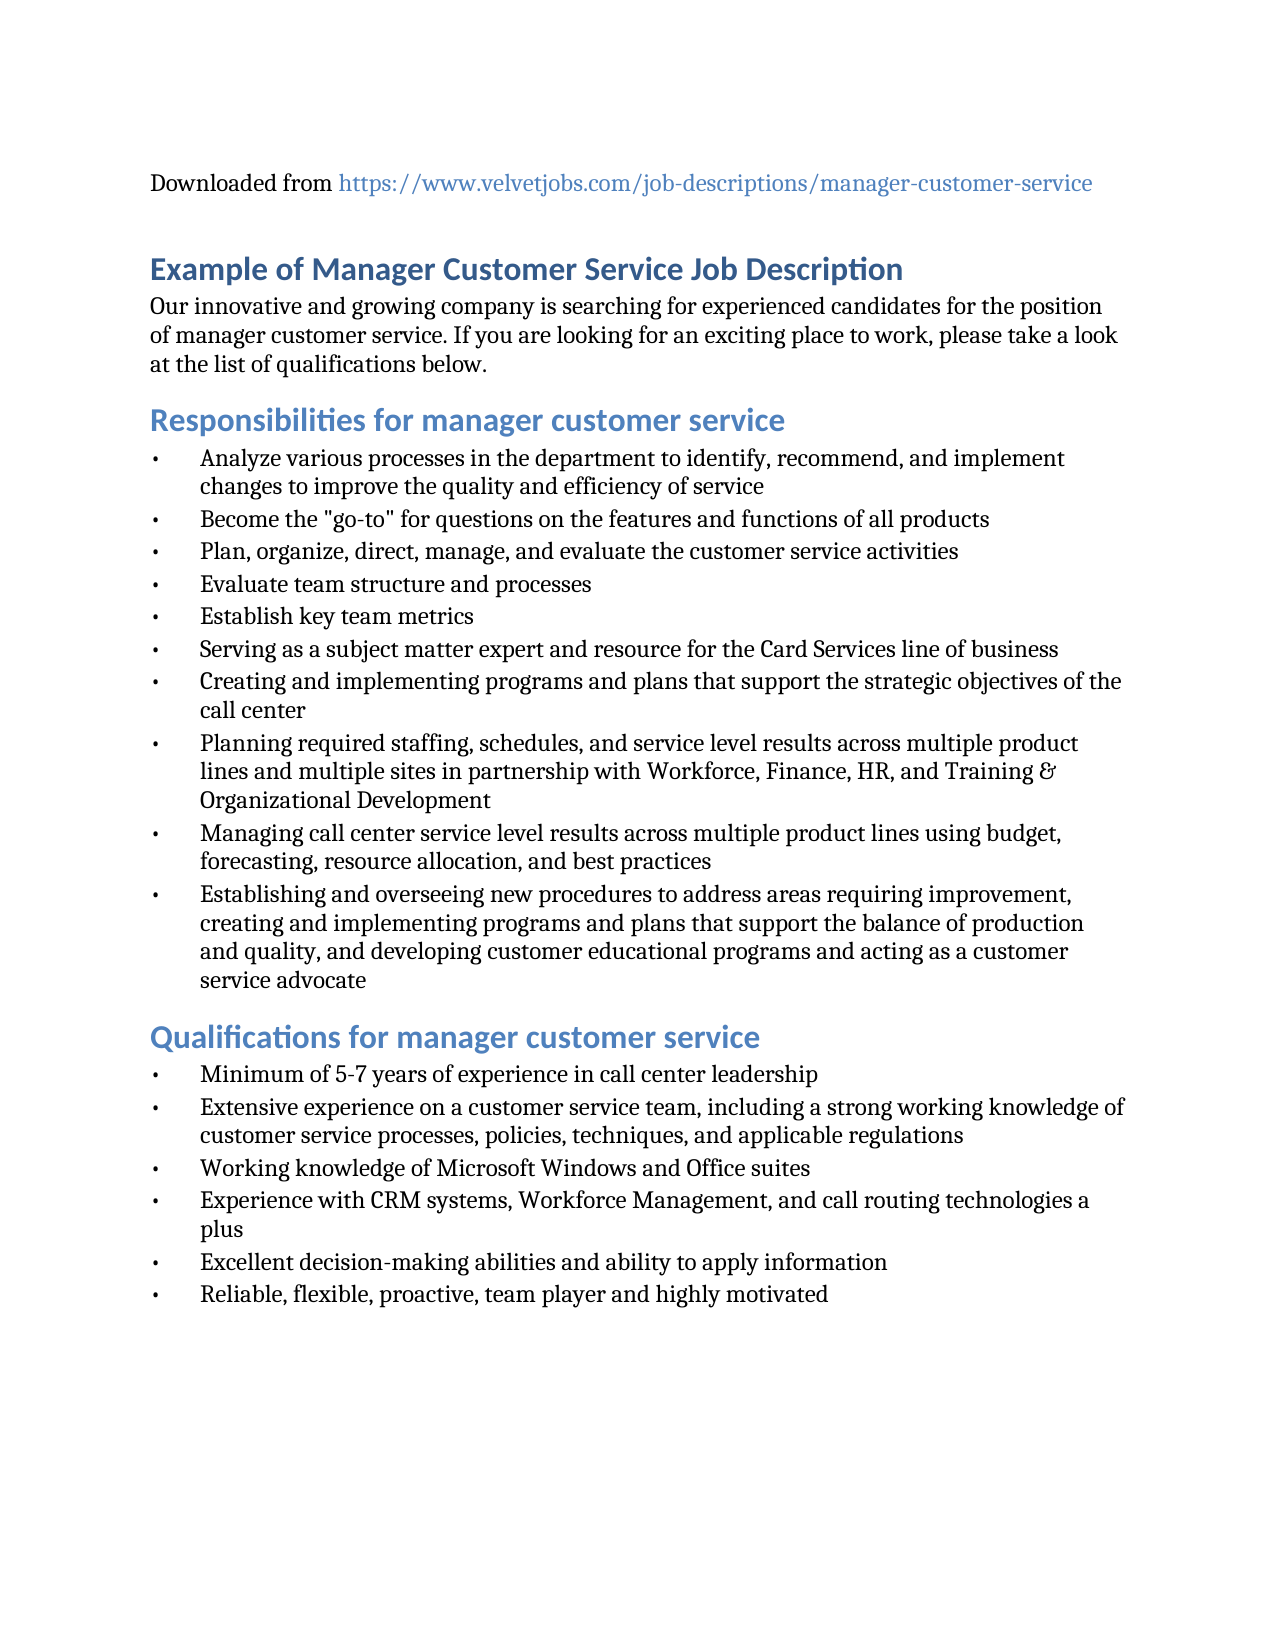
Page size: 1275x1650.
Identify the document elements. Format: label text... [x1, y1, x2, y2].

list Become the "go-to" for questions on the features and functions of all products [150, 505, 1125, 533]
list Analyze various processes in the department to identify, recommend, and implement changes to improve the quality and efficiency of service [150, 443, 1125, 501]
list Working knowledge of Microsoft Windows and Office suites [150, 1154, 1125, 1183]
list Reliable, flexible, proactive, team player and highly motivated [150, 1280, 1125, 1309]
text Downloaded from https://www.velvetjobs.com/job-descriptions/manager-customer-service [150, 169, 1125, 197]
list Managing call center service level results across multiple product lines using budget, forecasting, resource allocation, and best practices [150, 818, 1125, 876]
subtitle Example of Manager Customer Service Job Description [150, 247, 1125, 288]
subtitle Qualifications for manager customer service [150, 1016, 1125, 1056]
list Plan, organize, direct, manage, and evaluate the customer service activities [150, 537, 1125, 566]
list Excellent decision-making abilities and ability to apply information [150, 1248, 1125, 1276]
list Minimum of 5-7 years of experience in call center leadership [150, 1060, 1125, 1089]
list Serving as a subject matter expert and resource for the Card Services line of business [150, 635, 1125, 663]
list Establishing and overseeing new procedures to address areas requiring improvement, creating and implementing programs and plans that support the balance of production and quality, and developing customer educational programs and acting as a customer service advocate [150, 880, 1125, 995]
subtitle Responsibilities for manager customer service [150, 399, 1125, 440]
list Evaluate team structure and processes [150, 570, 1125, 598]
list Planning required staffing, schedules, and service level results across multiple product lines and multiple sites in partnership with Workforce, Finance, HR, and Training & Organizational Development [150, 728, 1125, 815]
list Creating and implementing programs and plans that support the strategic objectives of the call center [150, 667, 1125, 725]
list Establish key team metrics [150, 602, 1125, 631]
list Extensive experience on a customer service team, including a strong working knowledge of customer service processes, policies, techniques, and applicable regulations [150, 1093, 1125, 1150]
text Our innovative and growing company is searching for experienced candidates for the position of manager customer service. If you are looking for an exciting place to work, please take a look at the list of qualifications below. [150, 292, 1125, 378]
list Experience with CRM systems, Workforce Management, and call routing technologies a plus [150, 1186, 1125, 1244]
